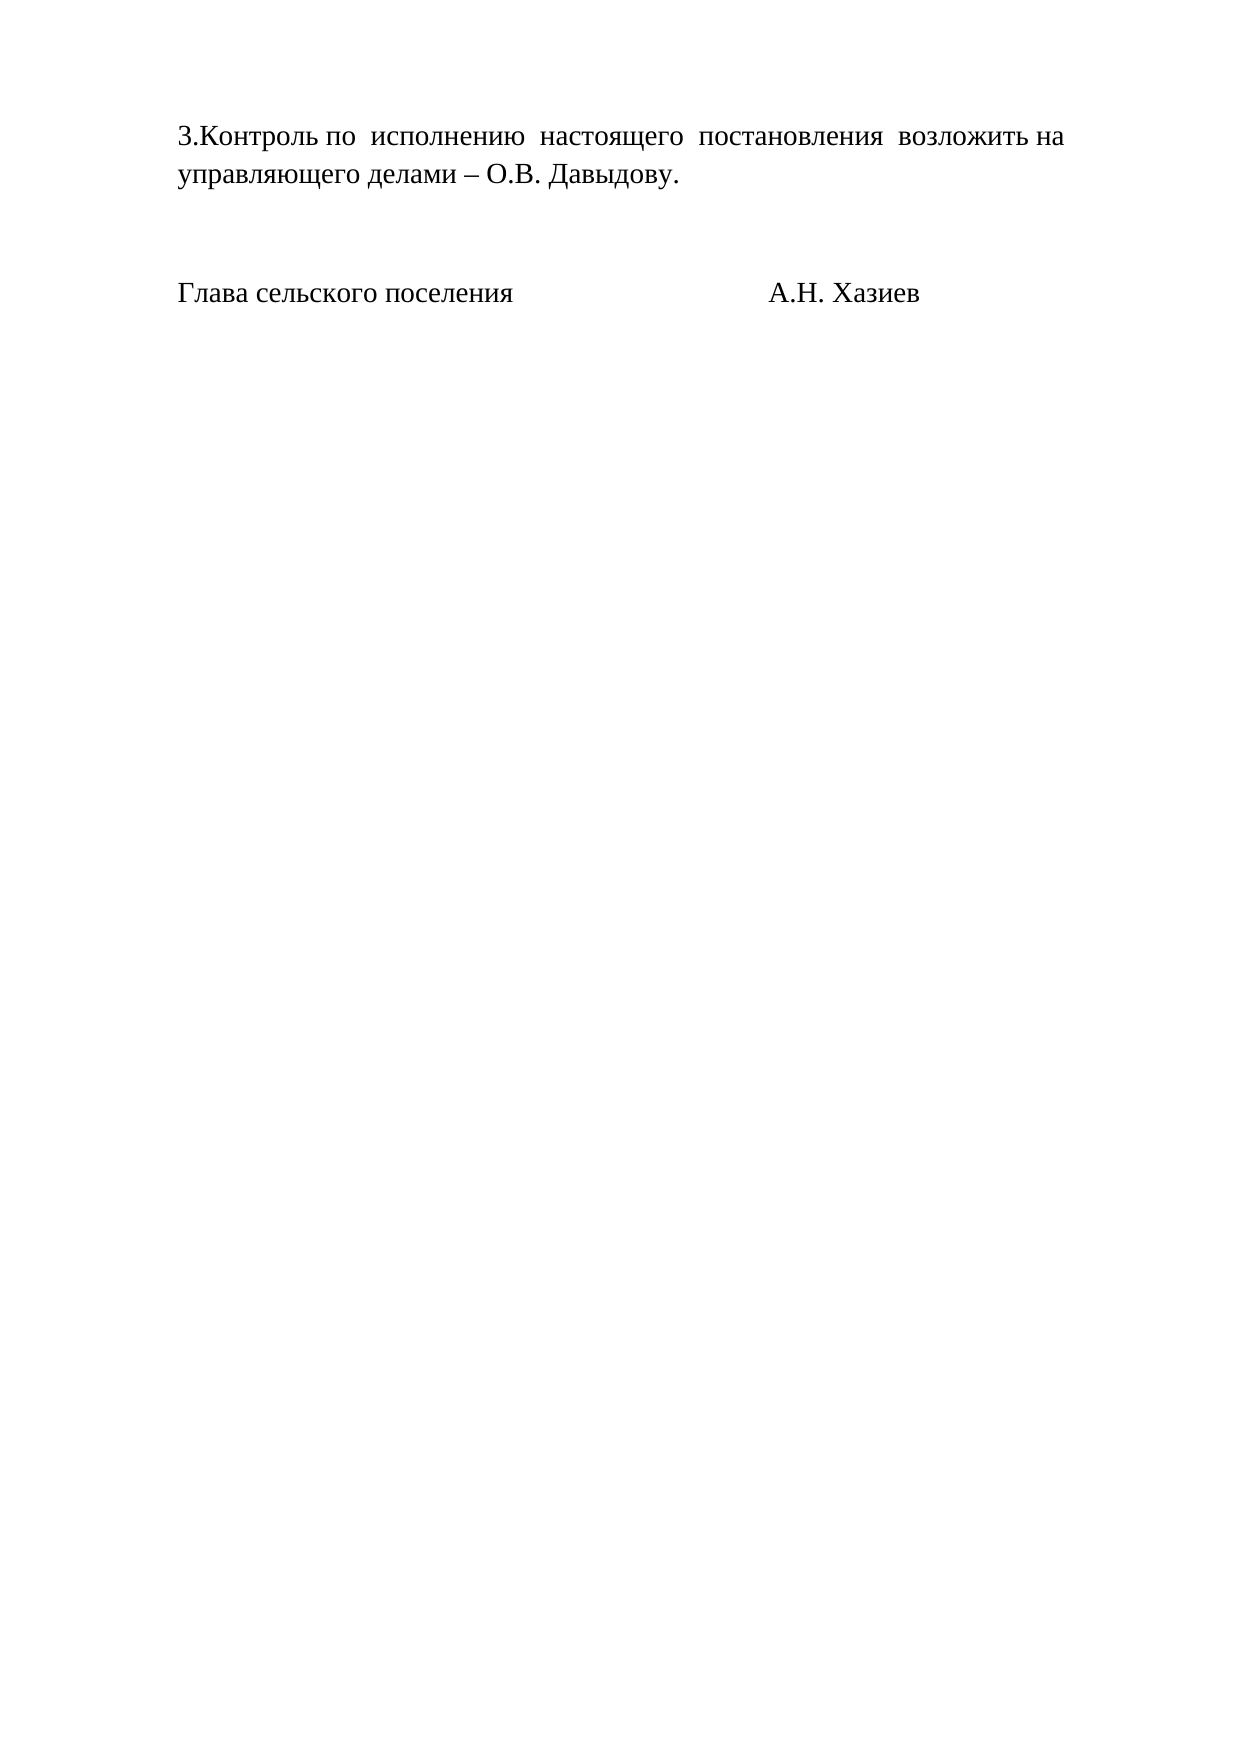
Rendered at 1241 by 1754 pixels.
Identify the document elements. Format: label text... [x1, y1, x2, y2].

text 3.Контроль по исполнению настоящего постановления возложить на управляющего делами – О.В. Давыдову. [177, 118, 1152, 190]
text Глава сельского поселения А.Н. Хазиев [177, 275, 1152, 309]
